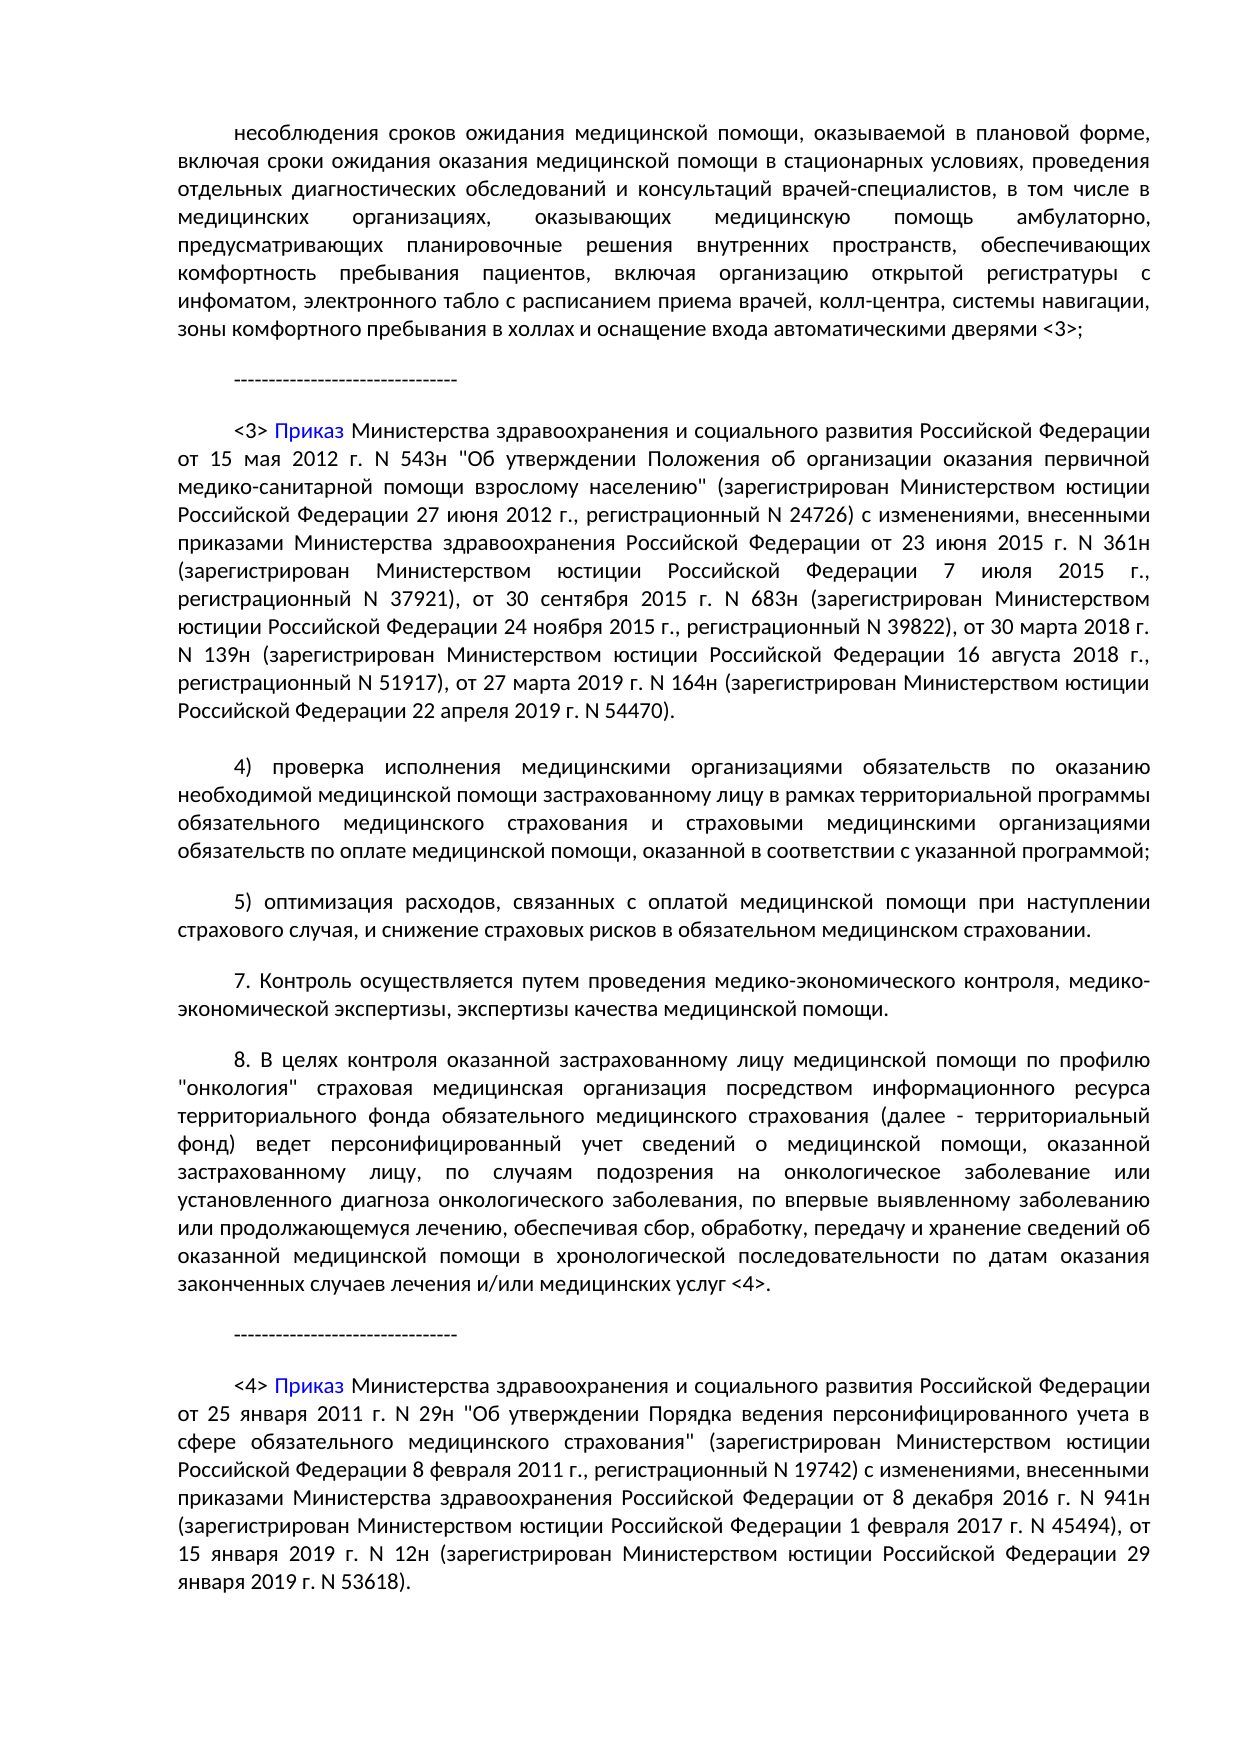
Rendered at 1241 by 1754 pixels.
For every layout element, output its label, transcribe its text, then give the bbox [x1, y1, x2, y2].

text <4> Приказ Министерства здравоохранения и социального развития Российской Федерации от 25 января 2011 г. N 29н "Об утверждении Порядка ведения персонифицированного учета в сфере обязательного медицинского страхования" (зарегистрирован Министерством юстиции Российской Федерации 8 февраля 2011 г., регистрационный N 19742) с изменениями, внесенными приказами Министерства здравоохранения Российской Федерации от 8 декабря 2016 г. N 941н (зарегистрирован Министерством юстиции Российской Федерации 1 февраля 2017 г. N 45494), от 15 января 2019 г. N 12н (зарегистрирован Министерством юстиции Российской Федерации 29 января 2019 г. N 53618). [177, 1371, 1152, 1596]
text 8. В целях контроля оказанной застрахованному лицу медицинской помощи по профилю "онкология" страховая медицинская организация посредством информационного ресурса территориального фонда обязательного медицинского страхования (далее - территориальный фонд) ведет персонифицированный учет сведений о медицинской помощи, оказанной застрахованному лицу, по случаям подозрения на онкологическое заболевание или установленного диагноза онкологического заболевания, по впервые выявленному заболеванию или продолжающемуся лечению, обеспечивая сбор, обработку, передачу и хранение сведений об оказанной медицинской помощи в хронологической последовательности по датам оказания законченных случаев лечения и/или медицинских услуг <4>. [177, 1045, 1152, 1297]
text 7. Контроль осуществляется путем проведения медико-экономического контроля, медико-экономической экспертизы, экспертизы качества медицинской помощи. [177, 966, 1152, 1022]
text 4) проверка исполнения медицинскими организациями обязательств по оказанию необходимой медицинской помощи застрахованному лицу в рамках территориальной программы обязательного медицинского страхования и страховыми медицинскими организациями обязательств по оплате медицинской помощи, оказанной в соответствии с указанной программой; [177, 752, 1152, 864]
text <3> Приказ Министерства здравоохранения и социального развития Российской Федерации от 15 мая 2012 г. N 543н "Об утверждении Положения об организации оказания первичной медико-санитарной помощи взрослому населению" (зарегистрирован Министерством юстиции Российской Федерации 27 июня 2012 г., регистрационный N 24726) с изменениями, внесенными приказами Министерства здравоохранения Российской Федерации от 23 июня 2015 г. N 361н (зарегистрирован Министерством юстиции Российской Федерации 7 июля 2015 г., регистрационный N 37921), от 30 сентября 2015 г. N 683н (зарегистрирован Министерством юстиции Российской Федерации 24 ноября 2015 г., регистрационный N 39822), от 30 марта 2018 г. N 139н (зарегистрирован Министерством юстиции Российской Федерации 16 августа 2018 г., регистрационный N 51917), от 27 марта 2019 г. N 164н (зарегистрирован Министерством юстиции Российской Федерации 22 апреля 2019 г. N 54470). [177, 416, 1152, 724]
text несоблюдения сроков ожидания медицинской помощи, оказываемой в плановой форме, включая сроки ожидания оказания медицинской помощи в стационарных условиях, проведения отдельных диагностических обследований и консультаций врачей-специалистов, в том числе в медицинских организациях, оказывающих медицинскую помощь амбулаторно, предусматривающих планировочные решения внутренних пространств, обеспечивающих комфортность пребывания пациентов, включая организацию открытой регистратуры с инфоматом, электронного табло с расписанием приема врачей, колл-центра, системы навигации, зоны комфортного пребывания в холлах и оснащение входа автоматическими дверями <3>; [177, 118, 1152, 342]
text -------------------------------- [177, 1320, 1152, 1348]
text 5) оптимизация расходов, связанных с оплатой медицинской помощи при наступлении страхового случая, и снижение страховых рисков в обязательном медицинском страховании. [177, 887, 1152, 943]
text -------------------------------- [177, 365, 1152, 393]
